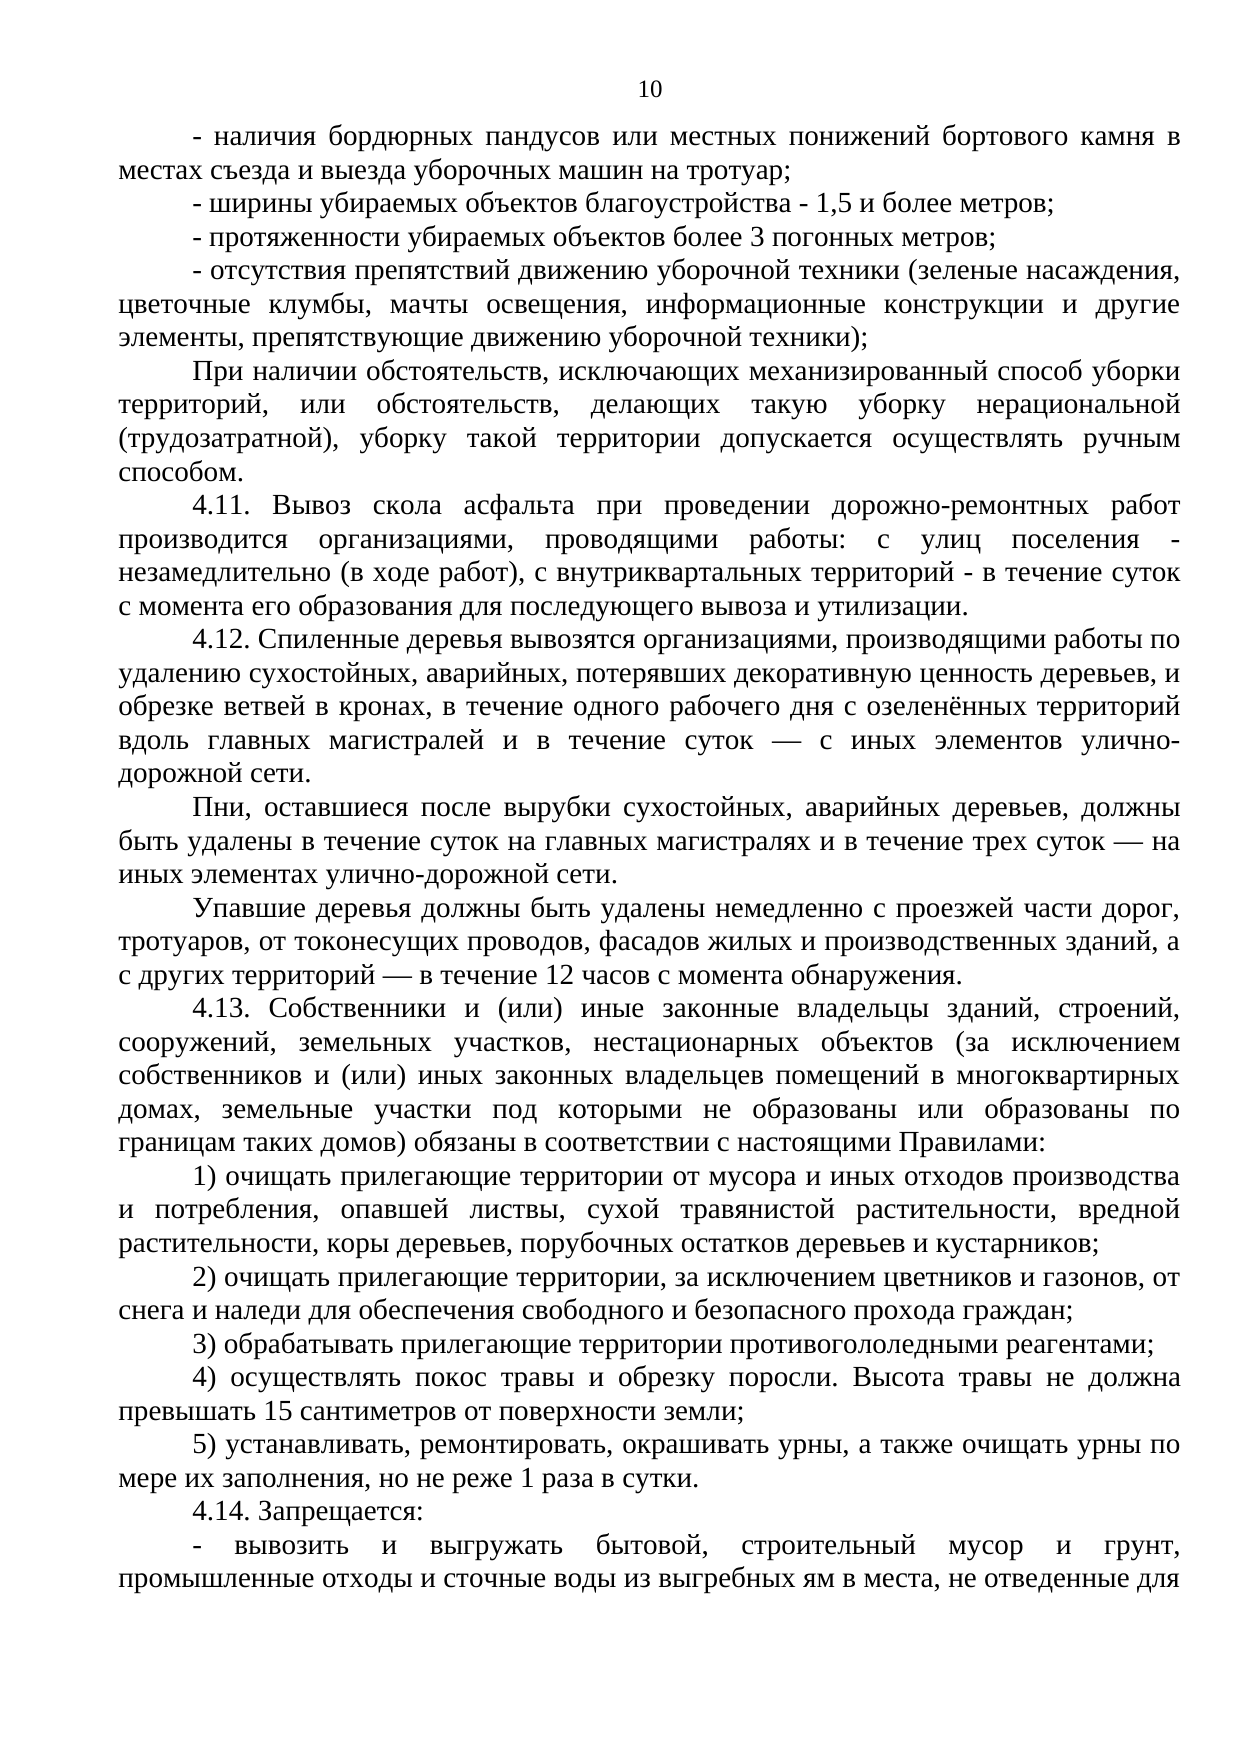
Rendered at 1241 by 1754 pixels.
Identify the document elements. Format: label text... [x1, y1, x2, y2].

text 4.11. Вывоз скола асфальта при проведении дорожно-ремонтных работ производится организациями, проводящими работы: с улиц поселения - незамедлительно (в ходе работ), с внутриквартальных территорий - в течение суток с момента его образования для последующего вывоза и утилизации. [118, 487, 1181, 621]
text Пни, оставшиеся после вырубки сухостойных, аварийных деревьев, должны быть удалены в течение суток на главных магистралях и в течение трех суток — на иных элементах улично-дорожной сети. [118, 789, 1181, 890]
text - протяженности убираемых объектов более 3 погонных метров; [118, 219, 1181, 252]
text - ширины убираемых объектов благоустройства - 1,5 и более метров; [118, 185, 1181, 219]
text 1) очищать прилегающие территории от мусора и иных отходов производства и потребления, опавшей листвы, сухой травянистой растительности, вредной растительности, коры деревьев, порубочных остатков деревьев и кустарников; [118, 1158, 1181, 1259]
text 3) обрабатывать прилегающие территории противогололедными реагентами; [118, 1326, 1181, 1359]
text 4) осуществлять покос травы и обрезку поросли. Высота травы не должна превышать 15 сантиметров от поверхности земли; [118, 1359, 1181, 1426]
text Упавшие деревья должны быть удалены немедленно с проезжей части дорог, тротуаров, от токонесущих проводов, фасадов жилых и производственных зданий, а с других территорий — в течение 12 часов с момента обнаружения. [118, 890, 1181, 990]
text 4.14. Запрещается: [118, 1493, 1181, 1527]
text 4.13. Собственники и (или) иные законные владельцы зданий, строений, сооружений, земельных участков, нестационарных объектов (за исключением собственников и (или) иных законных владельцев помещений в многоквартирных домах, земельные участки под которыми не образованы или образованы по границам таких домов) обязаны в соответствии с настоящими Правилами: [118, 990, 1181, 1158]
text - отсутствия препятствий движению уборочной техники (зеленые насаждения, цветочные клумбы, мачты освещения, информационные конструкции и другие элементы, препятствующие движению уборочной техники); [118, 252, 1181, 353]
text 2) очищать прилегающие территории, за исключением цветников и газонов, от снега и наледи для обеспечения свободного и безопасного прохода граждан; [118, 1259, 1181, 1326]
text - наличия бордюрных пандусов или местных понижений бортового камня в местах съезда и выезда уборочных машин на тротуар; [118, 118, 1181, 185]
text 4.12. Спиленные деревья вывозятся организациями, производящими работы по удалению сухостойных, аварийных, потерявших декоративную ценность деревьев, и обрезке ветвей в кронах, в течение одного рабочего дня с озеленённых территорий вдоль главных магистралей и в течение суток — с иных элементов улично-дорожной сети. [118, 621, 1181, 789]
text При наличии обстоятельств, исключающих механизированный способ уборки территорий, или обстоятельств, делающих такую уборку нерациональной (трудозатратной), уборку такой территории допускается осуществлять ручным способом. [118, 353, 1181, 487]
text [118, 1527, 1181, 1594]
text 5) устанавливать, ремонтировать, окрашивать урны, а также очищать урны по мере их заполнения, но не реже 1 раза в сутки. [118, 1426, 1181, 1493]
